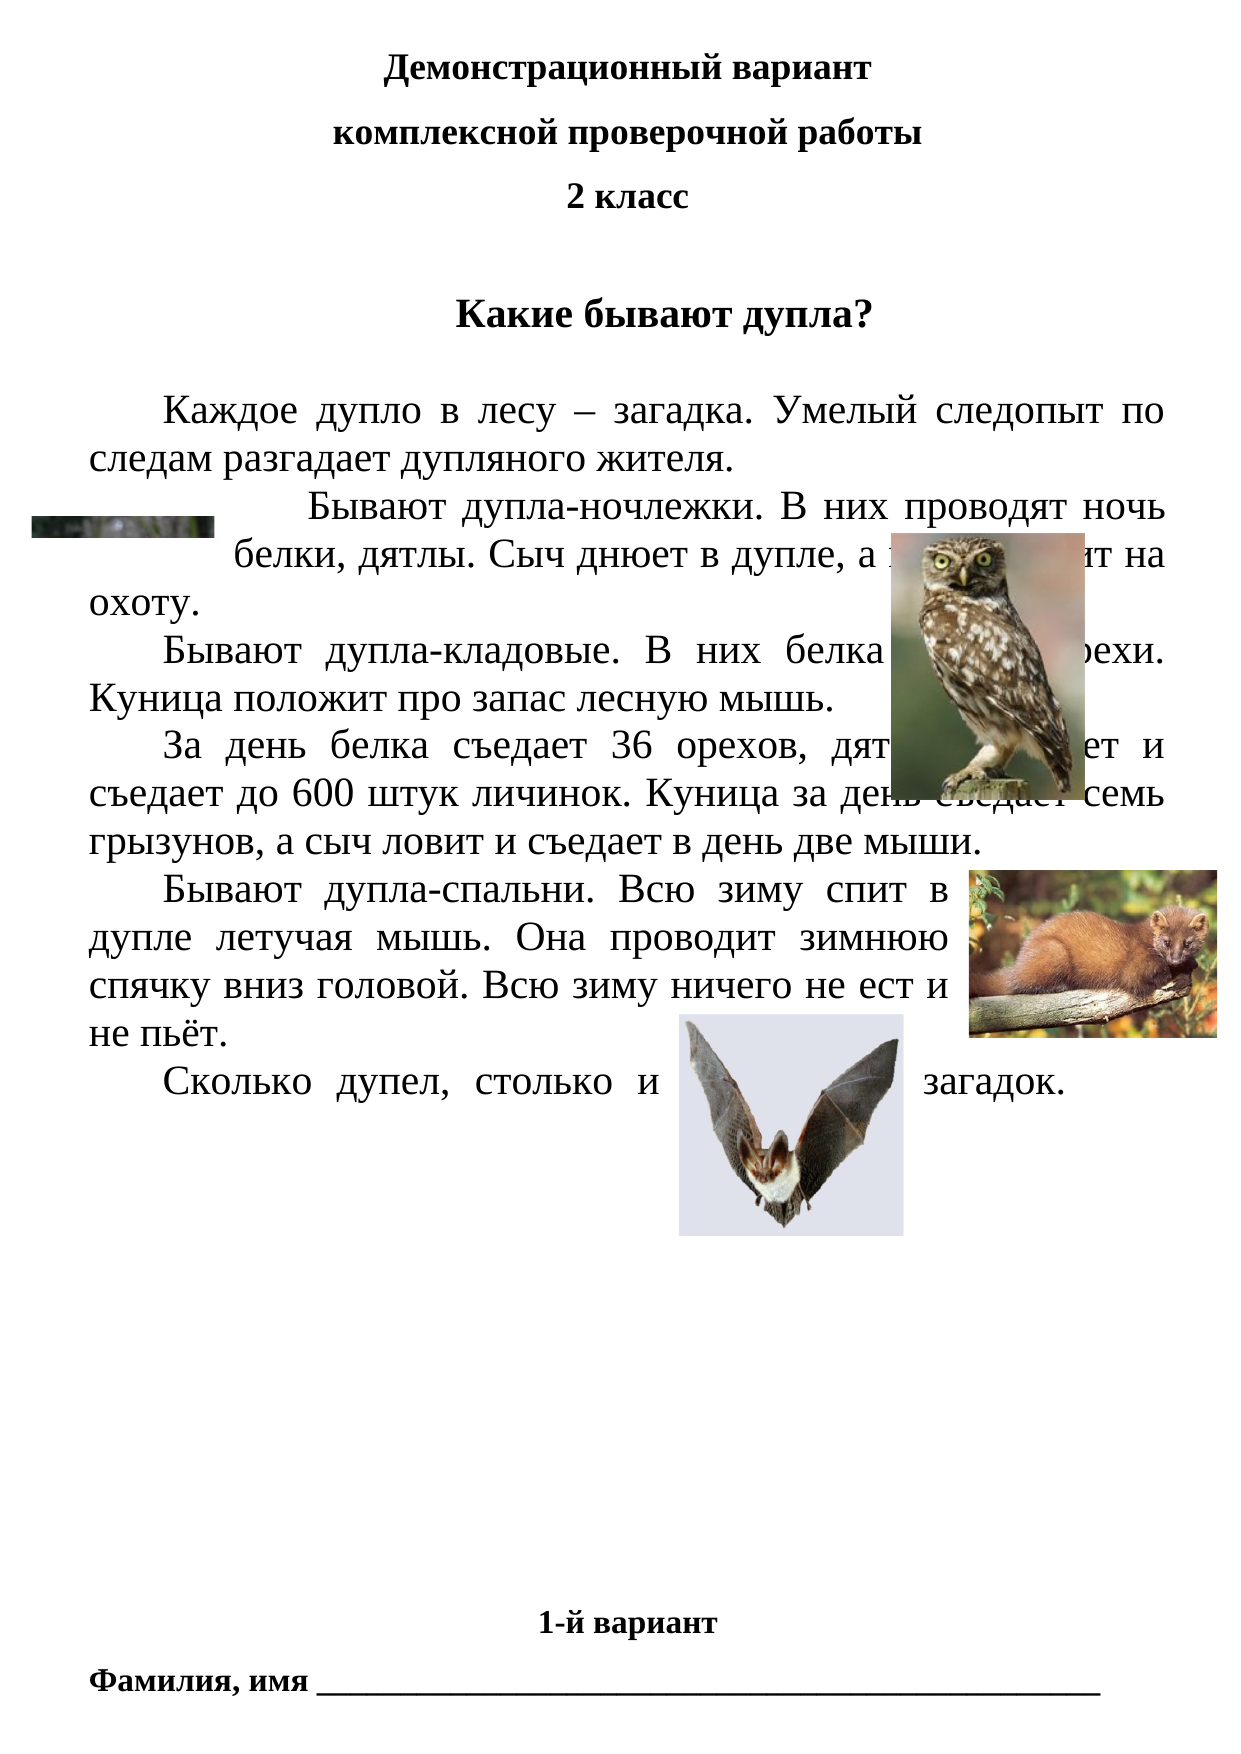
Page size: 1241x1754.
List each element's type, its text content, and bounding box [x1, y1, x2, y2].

picture [678, 1014, 904, 1234]
text 2 класс [89, 174, 1167, 217]
text 1-й вариант [89, 1602, 1167, 1641]
text Фамилия, имя _______________________________________________ [89, 1660, 1167, 1698]
text Каждое дупло в лесу – загадка. Умелый следопыт по следам разгадает дупляного жителя. [89, 384, 1167, 480]
text Бывают дупла-кладовые. В них белка прячет орехи. Куница положит про запас лесную мышь. [1085, 624, 1167, 720]
text Какие бывают дупла? [89, 289, 1167, 337]
text За день белка съедает 36 орехов, дятел добывает и съедает до 600 штук личинок. Куница за день съедает семь грызунов, а сыч ловит и съедает в день две мыши. [89, 720, 1167, 864]
picture [968, 870, 1218, 1037]
text Демонстрационный вариант [89, 44, 1167, 87]
picture [891, 533, 1085, 800]
text Бывают дупла-спальни. Всю зиму спит в дупле летучая мышь. Она проводит зимнюю спячку вниз головой. Всю зиму ничего не ест и не пьёт. [89, 864, 1167, 1055]
text комплексной проверочной работы [89, 109, 1167, 152]
text Сколько дупел, столько и загадок. [904, 1055, 1167, 1103]
text Бывают дупла-кладовые. В них белка прячет орехи. Куница положит про запас лесную мышь. [89, 624, 891, 720]
picture [31, 516, 215, 538]
text Бывают дупла-ночлежки. В них проводят ночь белки, дятлы. Сыч днюет в дупле, а ночью летит на охоту. [89, 480, 1167, 624]
text Сколько дупел, столько и загадок. [89, 1055, 678, 1103]
